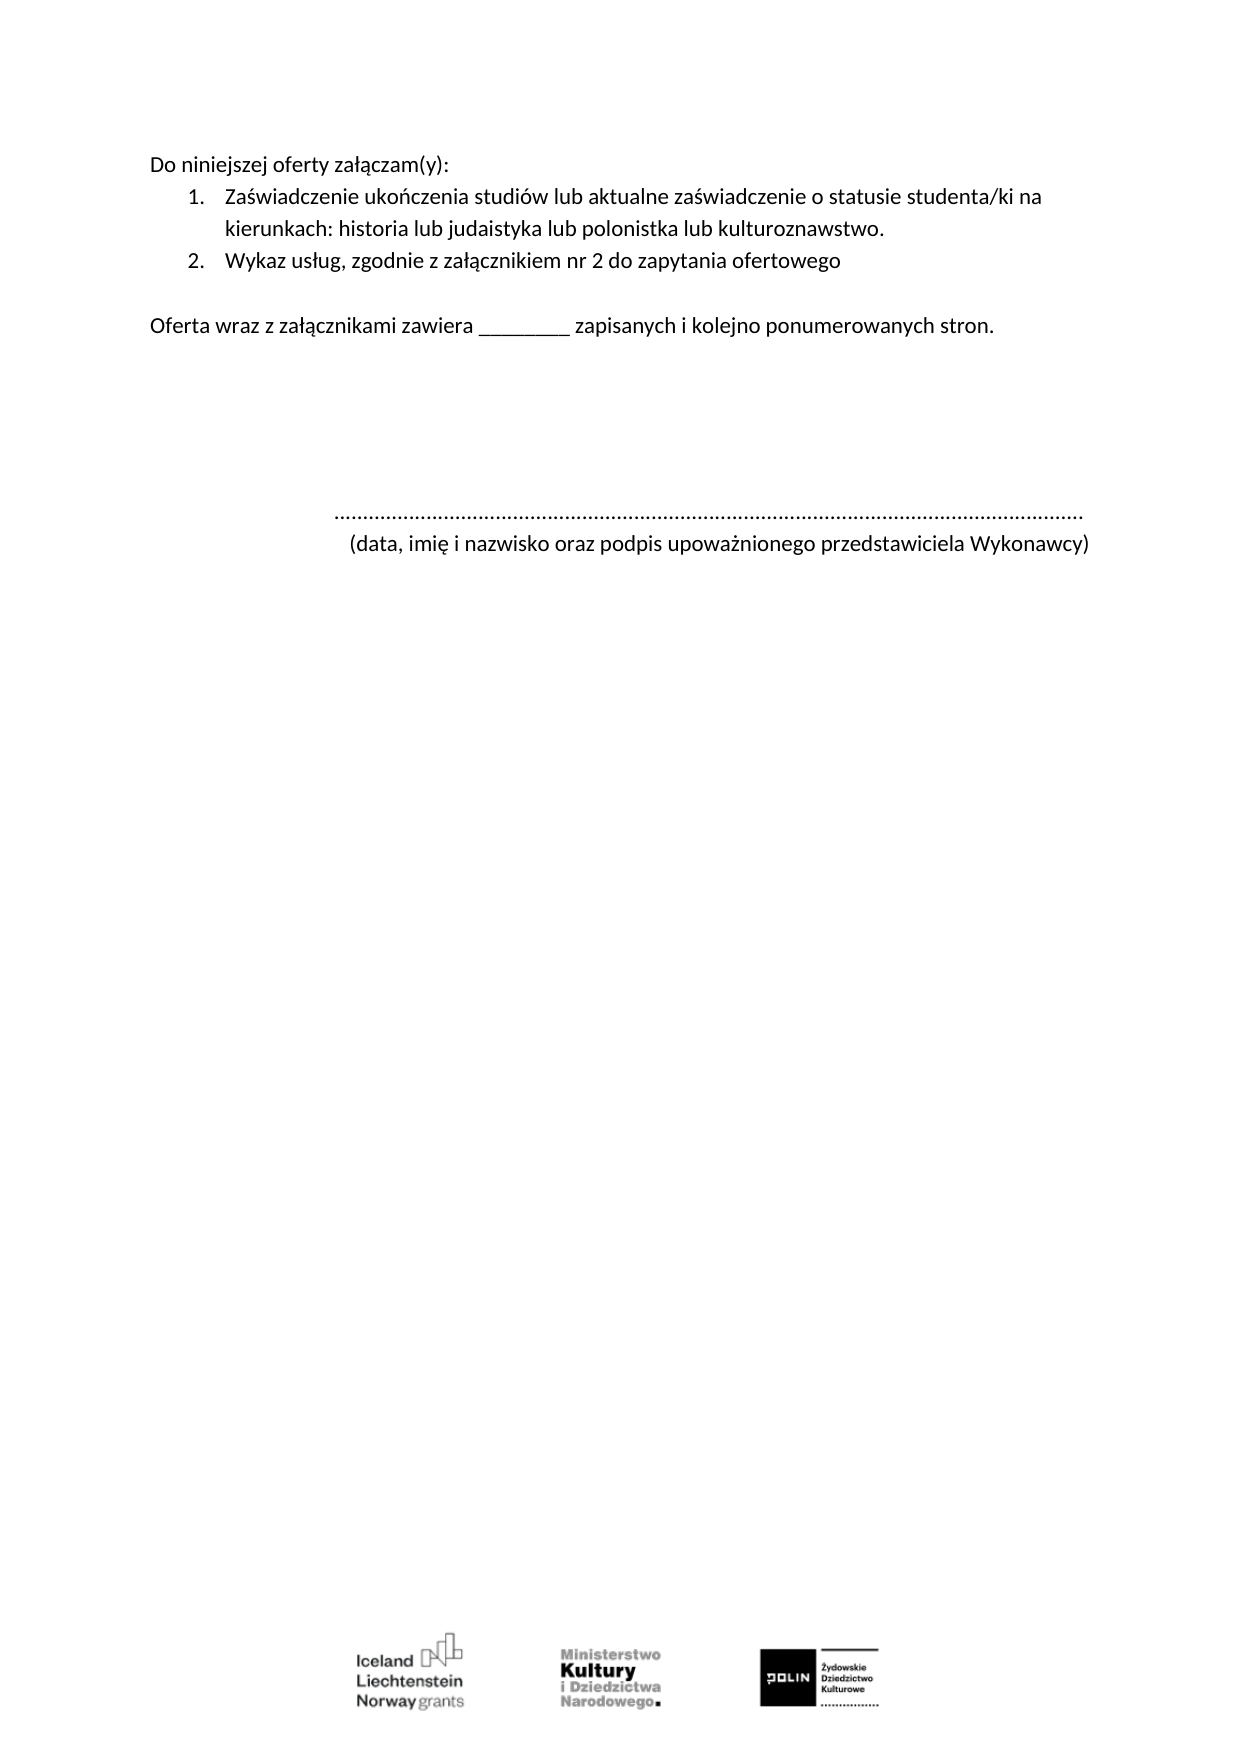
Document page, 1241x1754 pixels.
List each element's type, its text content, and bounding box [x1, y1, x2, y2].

text Do niniejszej oferty załączam(y): [150, 150, 1090, 178]
list Wykaz usług, zgodnie z załącznikiem nr 2 do zapytania ofertowego [187, 247, 1090, 274]
picture [327, 1612, 913, 1736]
text Oferta wraz z załącznikami zawiera ________ zapisanych i kolejno ponumerowanych stron. [150, 311, 1090, 339]
list Zaświadczenie ukończenia studiów lub aktualne zaświadczenie o statusie studenta/ki na kierunkach: historia lub judaistyka lub polonistka lub kulturoznawstwo. [187, 182, 1090, 242]
text .................................................................................................................................. (data, imię i nazwisko oraz podpis upoważnionego przedstawiciela Wykonawcy) [150, 497, 1090, 557]
